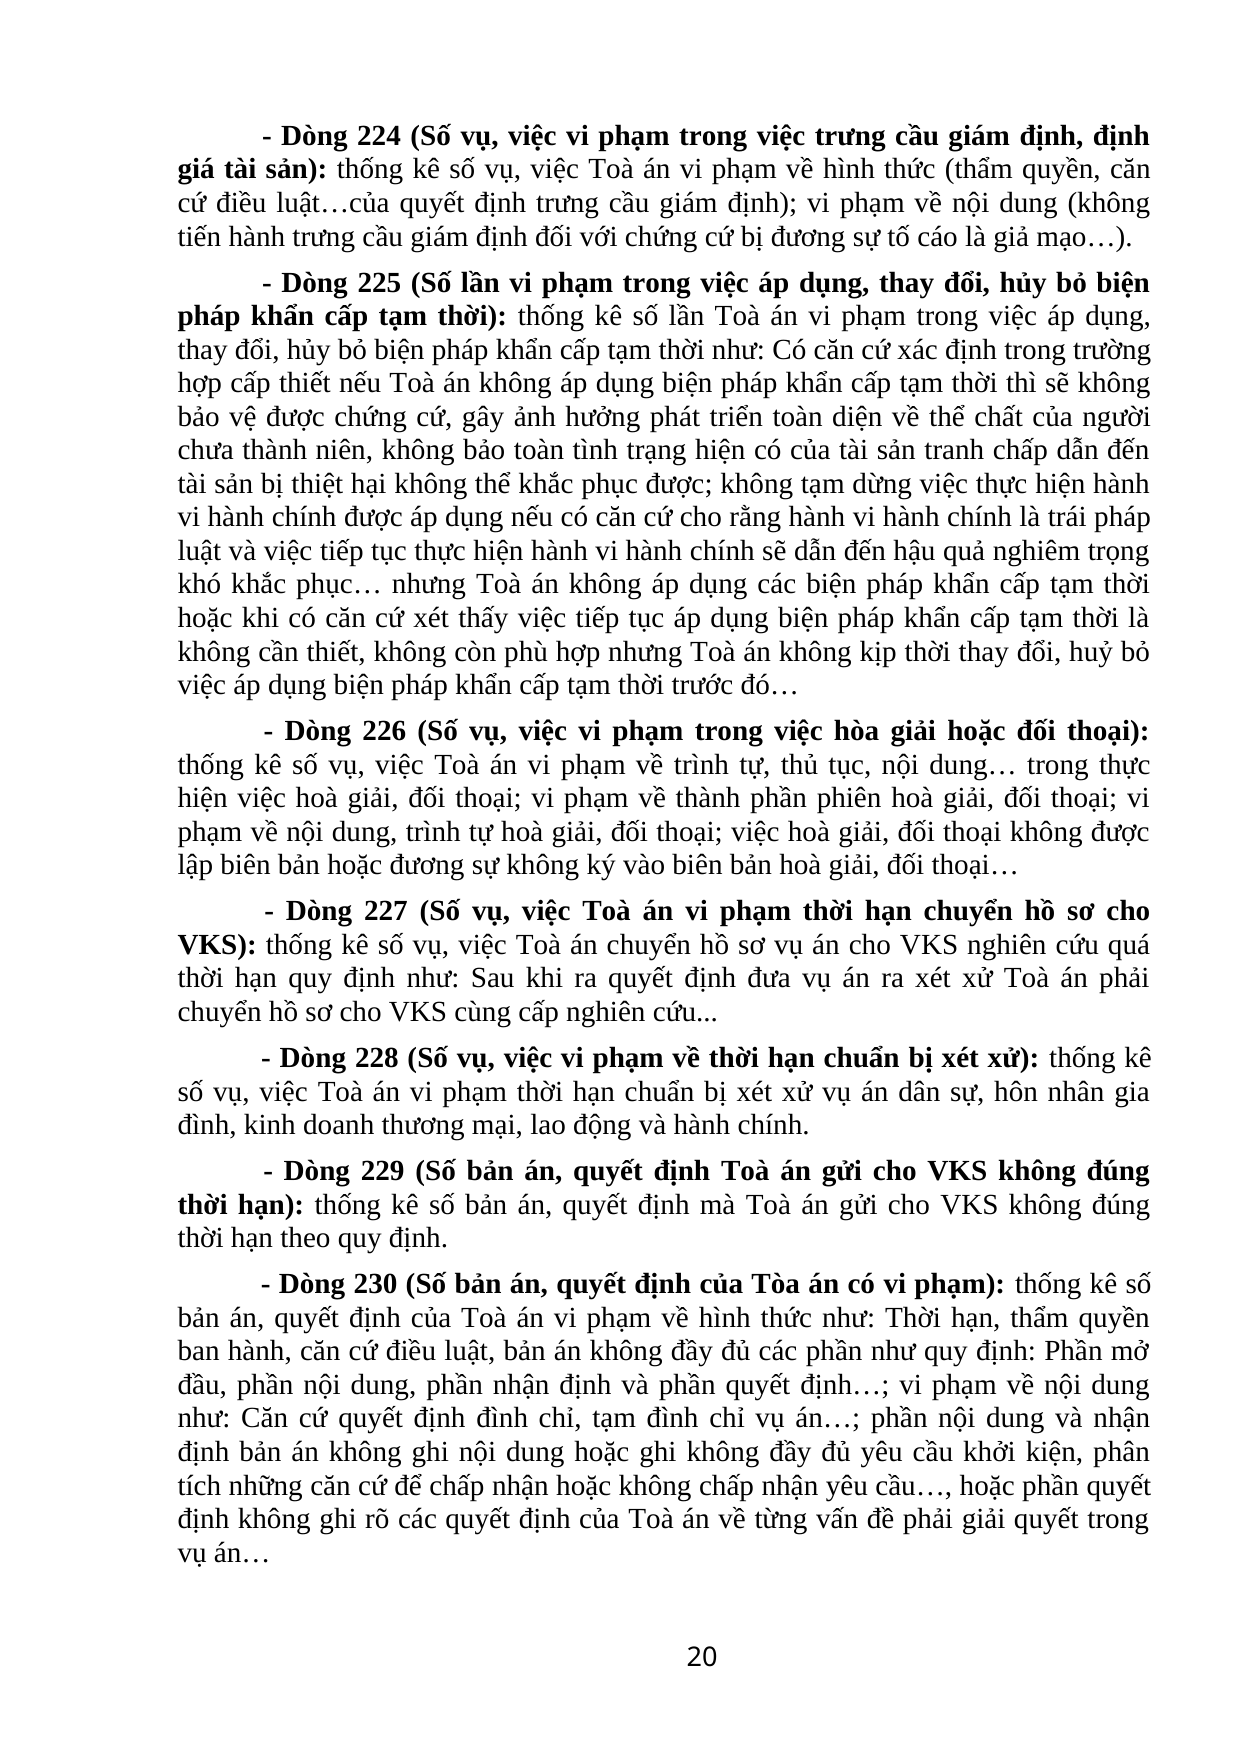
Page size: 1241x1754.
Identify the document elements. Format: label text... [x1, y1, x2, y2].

text - Dòng 228 (Số vụ, việc vi phạm về thời hạn chuẩn bị xét xử): thống kê số vụ, việc Toà án vi phạm thời hạn chuẩn bị xét xử vụ án dân sự, hôn nhân gia đình, kinh doanh thương mại, lao động và hành chính. [177, 1040, 1152, 1141]
text - Dòng 224 (Số vụ, việc vi phạm trong việc trưng cầu giám định, định giá tài sản): thống kê số vụ, việc Toà án vi phạm về hình thức (thẩm quyền, căn cứ điều luật…của quyết định trưng cầu giám định); vi phạm về nội dung (không tiến hành trưng cầu giám định đối với chứng cứ bị đương sự tố cáo là giả mạo…). [177, 118, 1152, 252]
text - Dòng 229 (Số bản án, quyết định Toà án gửi cho VKS không đúng thời hạn): thống kê số bản án, quyết định mà Toà án gửi cho VKS không đúng thời hạn theo quy định. [177, 1153, 1152, 1254]
text - Dòng 226 (Số vụ, việc vi phạm trong việc hòa giải hoặc đối thoại): thống kê số vụ, việc Toà án vi phạm về trình tự, thủ tục, nội dung… trong thực hiện việc hoà giải, đối thoại; vi phạm về thành phần phiên hoà giải, đối thoại; vi phạm về nội dung, trình tự hoà giải, đối thoại; việc hoà giải, đối thoại không được lập biên bản hoặc đương sự không ký vào biên bản hoà giải, đối thoại… [177, 713, 1152, 881]
text - Dòng 227 (Số vụ, việc Toà án vi phạm thời hạn chuyển hồ sơ cho VKS): thống kê số vụ, việc Toà án chuyển hồ sơ vụ án cho VKS nghiên cứu quá thời hạn quy định như: Sau khi ra quyết định đưa vụ án ra xét xử Toà án phải chuyển hồ sơ cho VKS cùng cấp nghiên cứu... [177, 893, 1152, 1028]
text - Dòng 225 (Số lần vi phạm trong việc áp dụng, thay đổi, hủy bỏ biện pháp khẩn cấp tạm thời): thống kê số lần Toà án vi phạm trong việc áp dụng, thay đổi, hủy bỏ biện pháp khẩn cấp tạm thời như: Có căn cứ xác định trong trường hợp cấp thiết nếu Toà án không áp dụng biện pháp khẩn cấp tạm thời thì sẽ không bảo vệ được chứng cứ, gây ảnh hưởng phát triển toàn diện về thể chất của người chưa thành niên, không bảo toàn tình trạng hiện có của tài sản tranh chấp dẫn đến tài sản bị thiệt hại không thể khắc phục được; không tạm dừng việc thực hiện hành vi hành chính được áp dụng nếu có căn cứ cho rằng hành vi hành chính là trái pháp luật và việc tiếp tục thực hiện hành vi hành chính sẽ dẫn đến hậu quả nghiêm trọng khó khắc phục… nhưng Toà án không áp dụng các biện pháp khẩn cấp tạm thời hoặc khi có căn cứ xét thấy việc tiếp tục áp dụng biện pháp khẩn cấp tạm thời là không cần thiết, không còn phù hợp nhưng Toà án không kịp thời thay đổi, huỷ bỏ việc áp dụng biện pháp khẩn cấp tạm thời trước đó… [177, 265, 1152, 701]
text - Dòng 230 (Số bản án, quyết định của Tòa án có vi phạm): thống kê số bản án, quyết định của Toà án vi phạm về hình thức như: Thời hạn, thẩm quyền ban hành, căn cứ điều luật, bản án không đầy đủ các phần như quy định: Phần mở đầu, phần nội dung, phần nhận định và phần quyết định…; vi phạm về nội dung như: Căn cứ quyết định đình chỉ, tạm đình chỉ vụ án…; phần nội dung và nhận định bản án không ghi nội dung hoặc ghi không đầy đủ yêu cầu khởi kiện, phân tích những căn cứ để chấp nhận hoặc không chấp nhận yêu cầu…, hoặc phần quyết định không ghi rõ các quyết định của Toà án về từng vấn đề phải giải quyết trong vụ án… [177, 1266, 1152, 1568]
